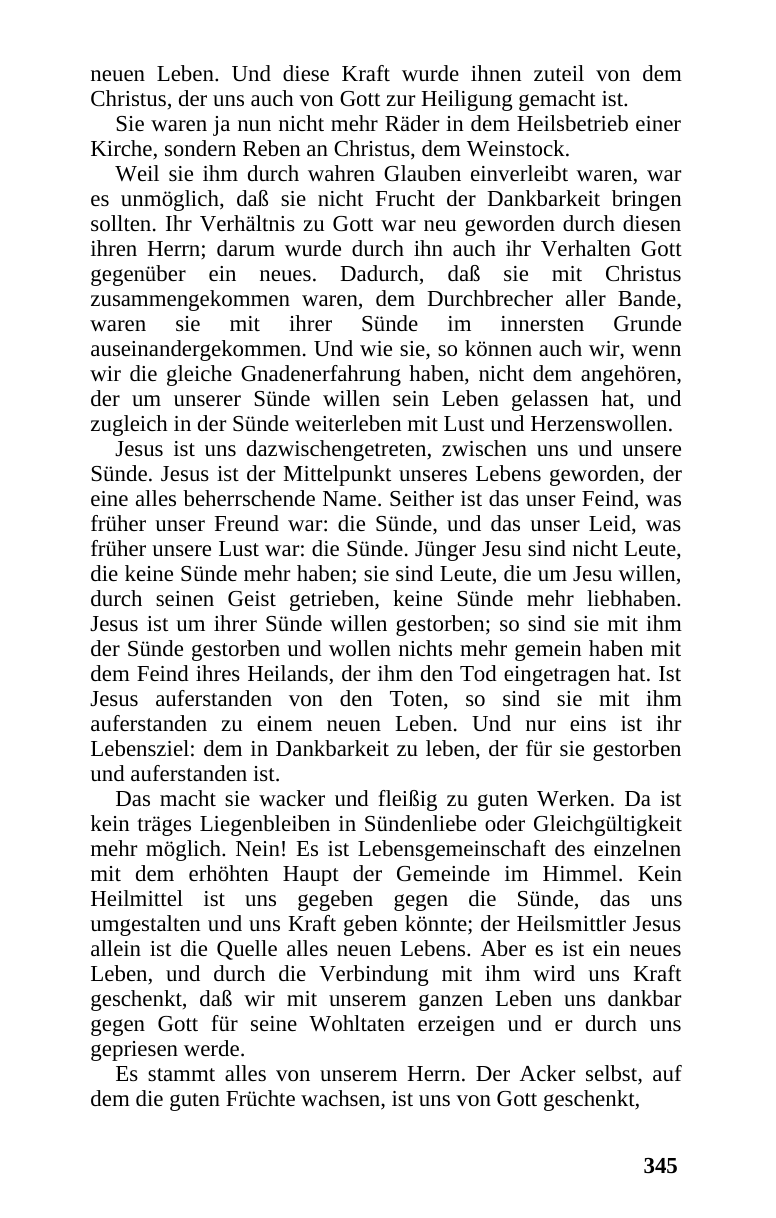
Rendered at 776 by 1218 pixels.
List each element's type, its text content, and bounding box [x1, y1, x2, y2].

text Es stammt alles von unserem Herrn. Der Acker selbst, auf dem die guten Früchte wachsen, ist uns von Gott geschenkt, [90, 1061, 683, 1111]
text Das macht sie wacker und fleißig zu guten Werken. Da ist kein träges Liegenbleiben in Sündenliebe oder Gleichgültigkeit mehr möglich. Nein! Es ist Lebensgemeinschaft des einzelnen mit dem erhöhten Haupt der Gemeinde im Himmel. Kein Heilmittel ist uns gegeben gegen die Sünde, das uns umgestalten und uns Kraft geben könnte; der Heilsmittler Jesus allein ist die Quelle alles neuen Lebens. Aber es ist ein neues Leben, und durch die Verbindung mit ihm wird uns Kraft geschenkt, daß wir mit unserem ganzen Leben uns dankbar gegen Gott für seine Wohltaten erzeigen und er durch uns gepriesen werde. [90, 786, 683, 1061]
text Weil sie ihm durch wahren Glauben einverleibt waren, war es unmöglich, daß sie nicht Frucht der Dankbarkeit bringen sollten. Ihr Verhältnis zu Gott war neu geworden durch diesen ihren Herrn; darum wurde durch ihn auch ihr Verhalten Gott gegenüber ein neues. Dadurch, daß sie mit Christus zusammengekommen waren, dem Durchbrecher aller Bande, waren sie mit ihrer Sünde im innersten Grunde auseinandergekommen. Und wie sie, so können auch wir, wenn wir die gleiche Gnadenerfahrung haben, nicht dem angehören, der um unserer Sünde willen sein Leben gelassen hat, und zugleich in der Sünde weiterleben mit Lust und Herzenswollen. [90, 161, 683, 436]
text 345 [643, 1155, 678, 1178]
text Jesus ist uns dazwischengetreten, zwischen uns und unsere Sünde. Jesus ist der Mittelpunkt unseres Lebens geworden, der eine alles beherrschende Name. Seither ist das unser Feind, was früher unser Freund war: die Sünde, und das unser Leid, was früher unsere Lust war: die Sünde. Jünger Jesu sind nicht Leute, die keine Sünde mehr haben; sie sind Leute, die um Jesu willen, durch seinen Geist getrieben, keine Sünde mehr liebhaben. Jesus ist um ihrer Sünde willen gestorben; so sind sie mit ihm der Sünde gestorben und wollen nichts mehr gemein haben mit dem Feind ihres Heilands, der ihm den Tod eingetragen hat. Ist Jesus auferstanden von den Toten, so sind sie mit ihm auferstanden zu einem neuen Leben. Und nur eins ist ihr Lebensziel: dem in Dankbarkeit zu leben, der für sie gestorben und auferstanden ist. [90, 436, 683, 786]
text Sie waren ja nun nicht mehr Räder in dem Heilsbetrieb einer Kirche, sondern Reben an Christus, dem Weinstock. [90, 111, 683, 161]
text neuen Leben. Und diese Kraft wurde ihnen zuteil von dem Christus, der uns auch von Gott zur Heiligung gemacht ist. [90, 61, 683, 111]
